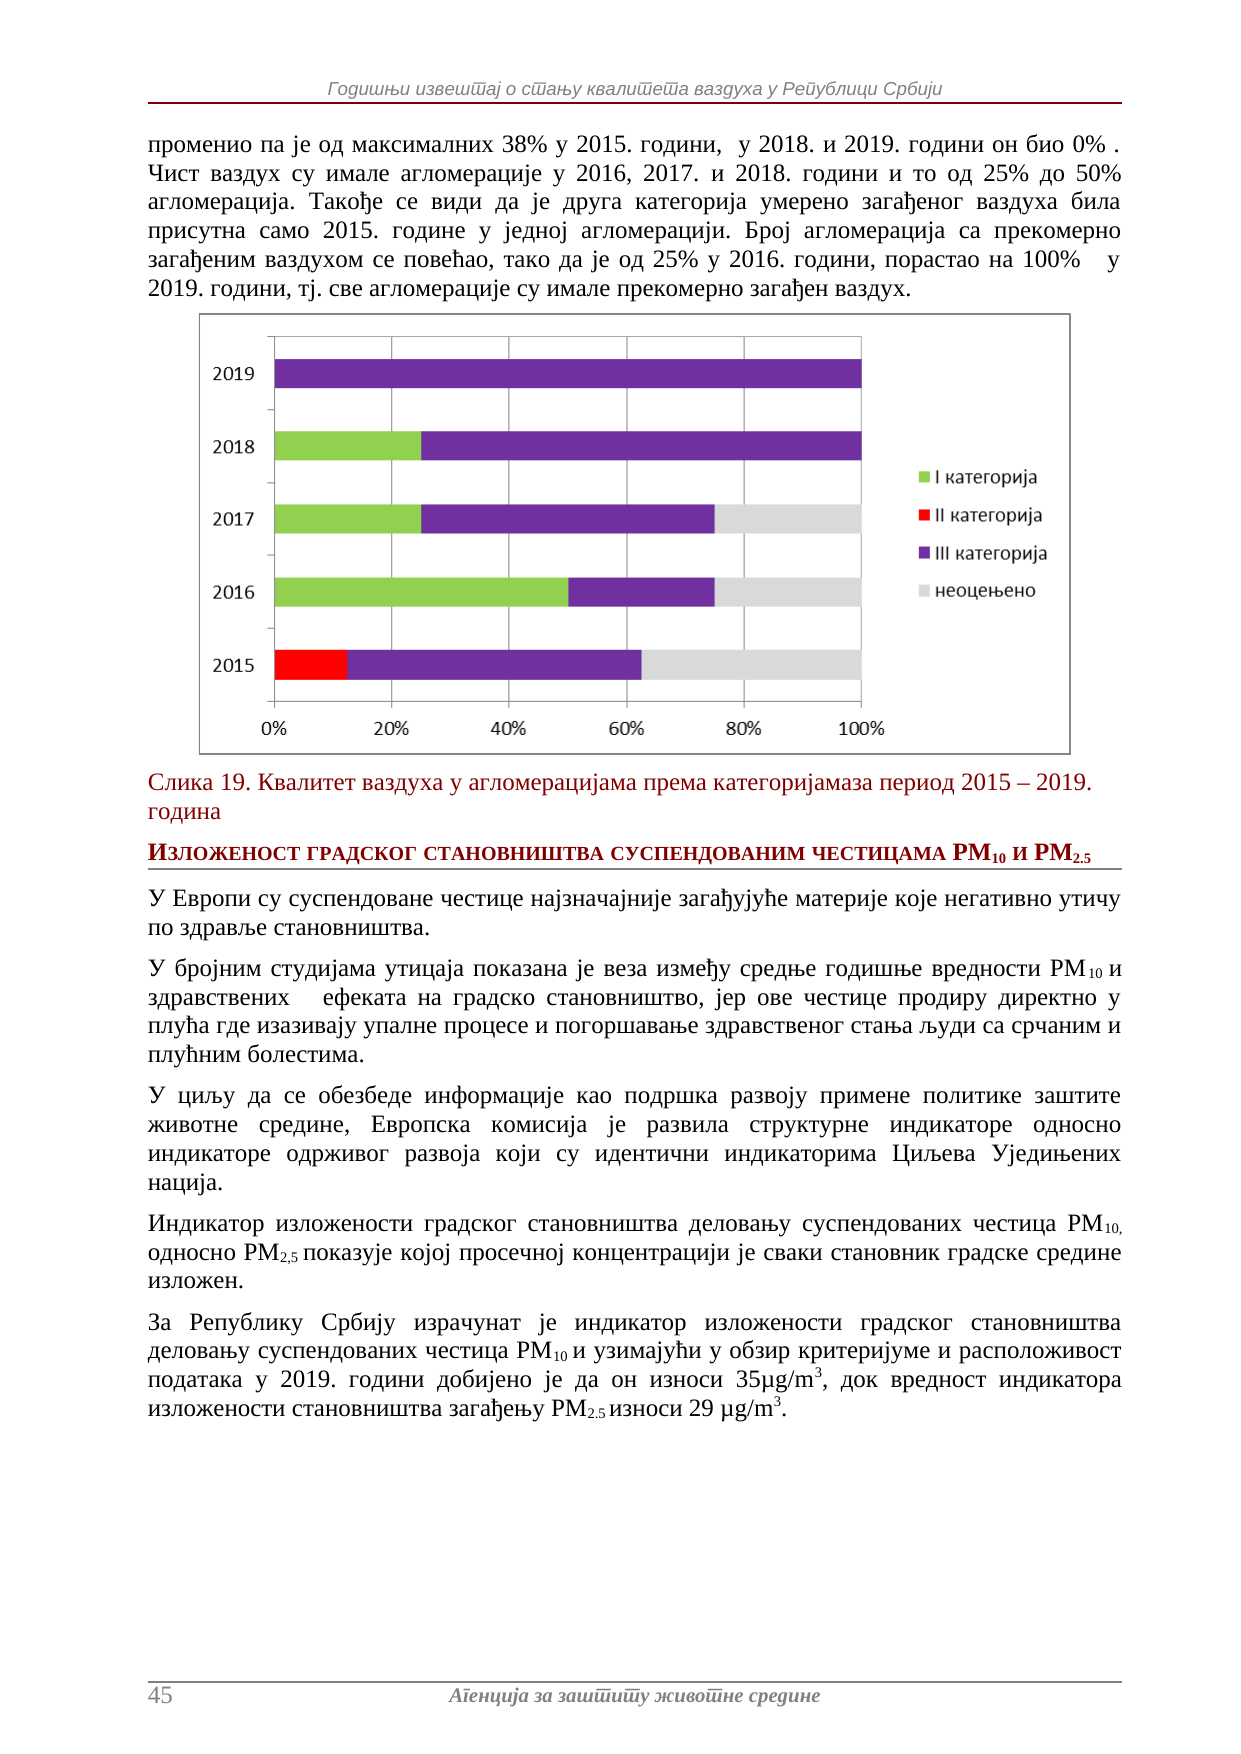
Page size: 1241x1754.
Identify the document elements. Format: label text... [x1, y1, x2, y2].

picture [198, 313, 1071, 755]
subtitle Изложеност градског становништва суспендованим честицама PM10 и PM2.5 [148, 837, 1122, 868]
text Слика 19. Квалитет ваздуха у агломерацијама према категоријамаза период 2015 – 2019. година [148, 767, 1122, 825]
text За Републику Србију израчунат је индикатор изложености градског становништва деловању суспендованих честица РМ10 и узимајући у обзир критеријуме и расположивост података у 2019. години добијено је да он износи 35µg/m3, док вредност индикатора изложености становништва загађењу РМ2.5 износи 29 µg/m3. [148, 1307, 1122, 1422]
text У Европи су суспендоване честице најзначајније загађујуће материје које негативно утичу по здравље становништва. [148, 883, 1122, 940]
text У циљу да се обезбеде информације као подршка развоју примене политике заштите животне средине, Европска комисија је развила структурне индикаторе односно индикаторе одрживог развоја који су идентични индикаторима Циљева Уједињених нација. [148, 1080, 1122, 1195]
text Индикатор изложености градског становништва деловању суспендованих честица РМ10, односно РМ2,5 показује којој просечној концентрацији је сваки становник градске средине изложен. [148, 1208, 1122, 1294]
text У бројним студијама утицаја показана је веза између средње годишње вредности РМ10 и здравствених ефеката на градско становништво, јер ове честице продиру директно у плућа где изазивају упалне процесе и погоршавање здравственог стања људи са срчаним и плућним болестима. [148, 953, 1122, 1068]
